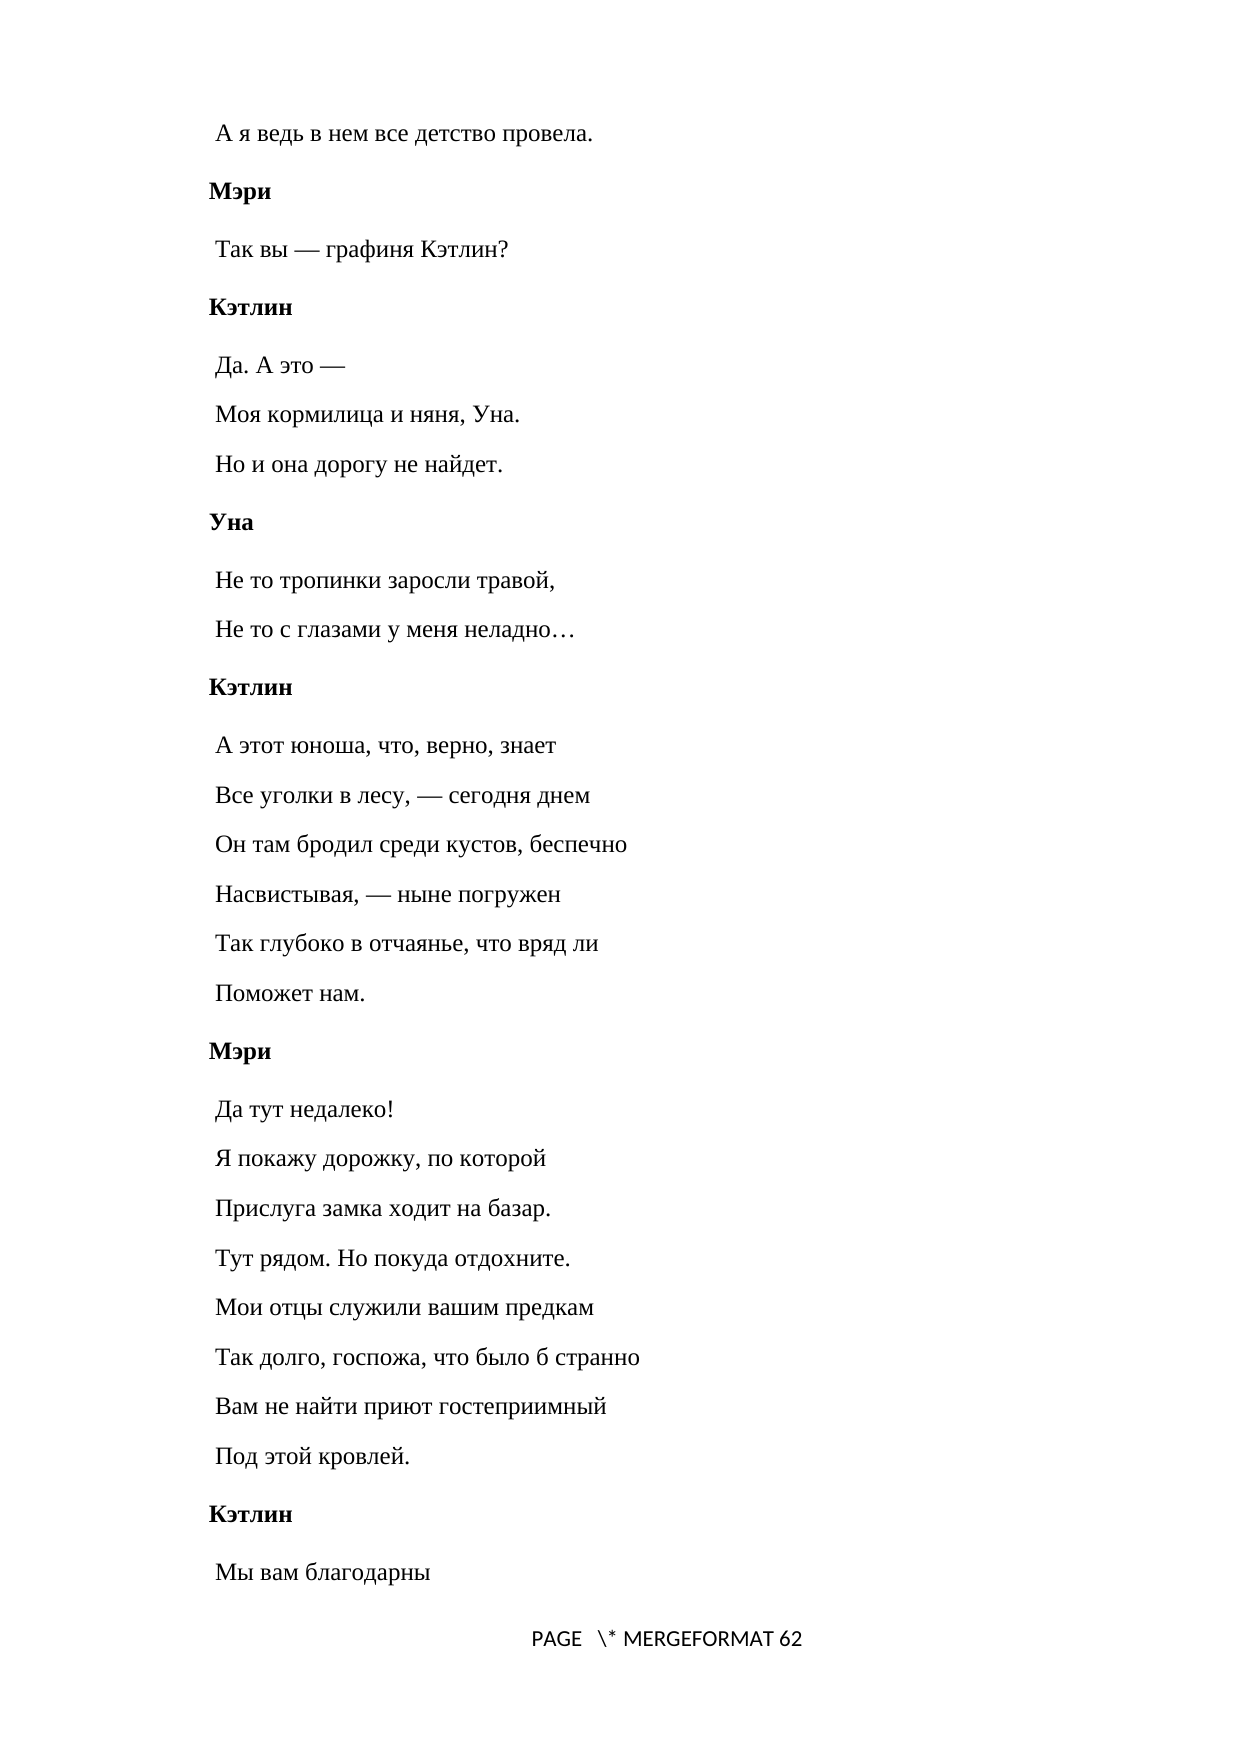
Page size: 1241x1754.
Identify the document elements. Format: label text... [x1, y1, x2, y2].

text А этот юноша, что, верно, знает [177, 730, 1152, 759]
text Не то тропинки заросли травой, [177, 565, 1152, 593]
text Не то с глазами у меня неладно… [177, 614, 1152, 643]
text Тут рядом. Но покуда отдохните. [177, 1243, 1152, 1271]
text Мы вам благодарны [177, 1557, 1152, 1586]
text Моя кормилица и няня, Уна. [177, 399, 1152, 428]
text А я ведь в нем все детство провела. [177, 118, 1152, 147]
text Да тут недалеко! [177, 1094, 1152, 1123]
text Так вы — графиня Кэтлин? [177, 234, 1152, 263]
text Под этой кровлей. [177, 1441, 1152, 1470]
text Но и она дорогу не найдет. [177, 449, 1152, 478]
text Я покажу дорожку, по которой [177, 1143, 1152, 1172]
text Все уголки в лесу, — сегодня днем [177, 780, 1152, 808]
text Прислуга замка ходит на базар. [177, 1193, 1152, 1222]
text Кэтлин [177, 1499, 1152, 1528]
text Уна [177, 507, 1152, 536]
text Мэри [177, 1036, 1152, 1065]
text Поможет нам. [177, 978, 1152, 1007]
text Насвистывая, — ныне погружен [177, 879, 1152, 908]
text Он там бродил среди кустов, беспечно [177, 829, 1152, 858]
text Кэтлин [177, 292, 1152, 321]
text Так долго, госпожа, что было б странно [177, 1342, 1152, 1371]
text Мои отцы служили вашим предкам [177, 1292, 1152, 1321]
text Да. А это — [177, 350, 1152, 378]
text Кэтлин [177, 672, 1152, 701]
text Так глубоко в отчаянье, что вряд ли [177, 928, 1152, 957]
text Вам не найти приют гостеприимный [177, 1391, 1152, 1420]
text Мэри [177, 176, 1152, 205]
